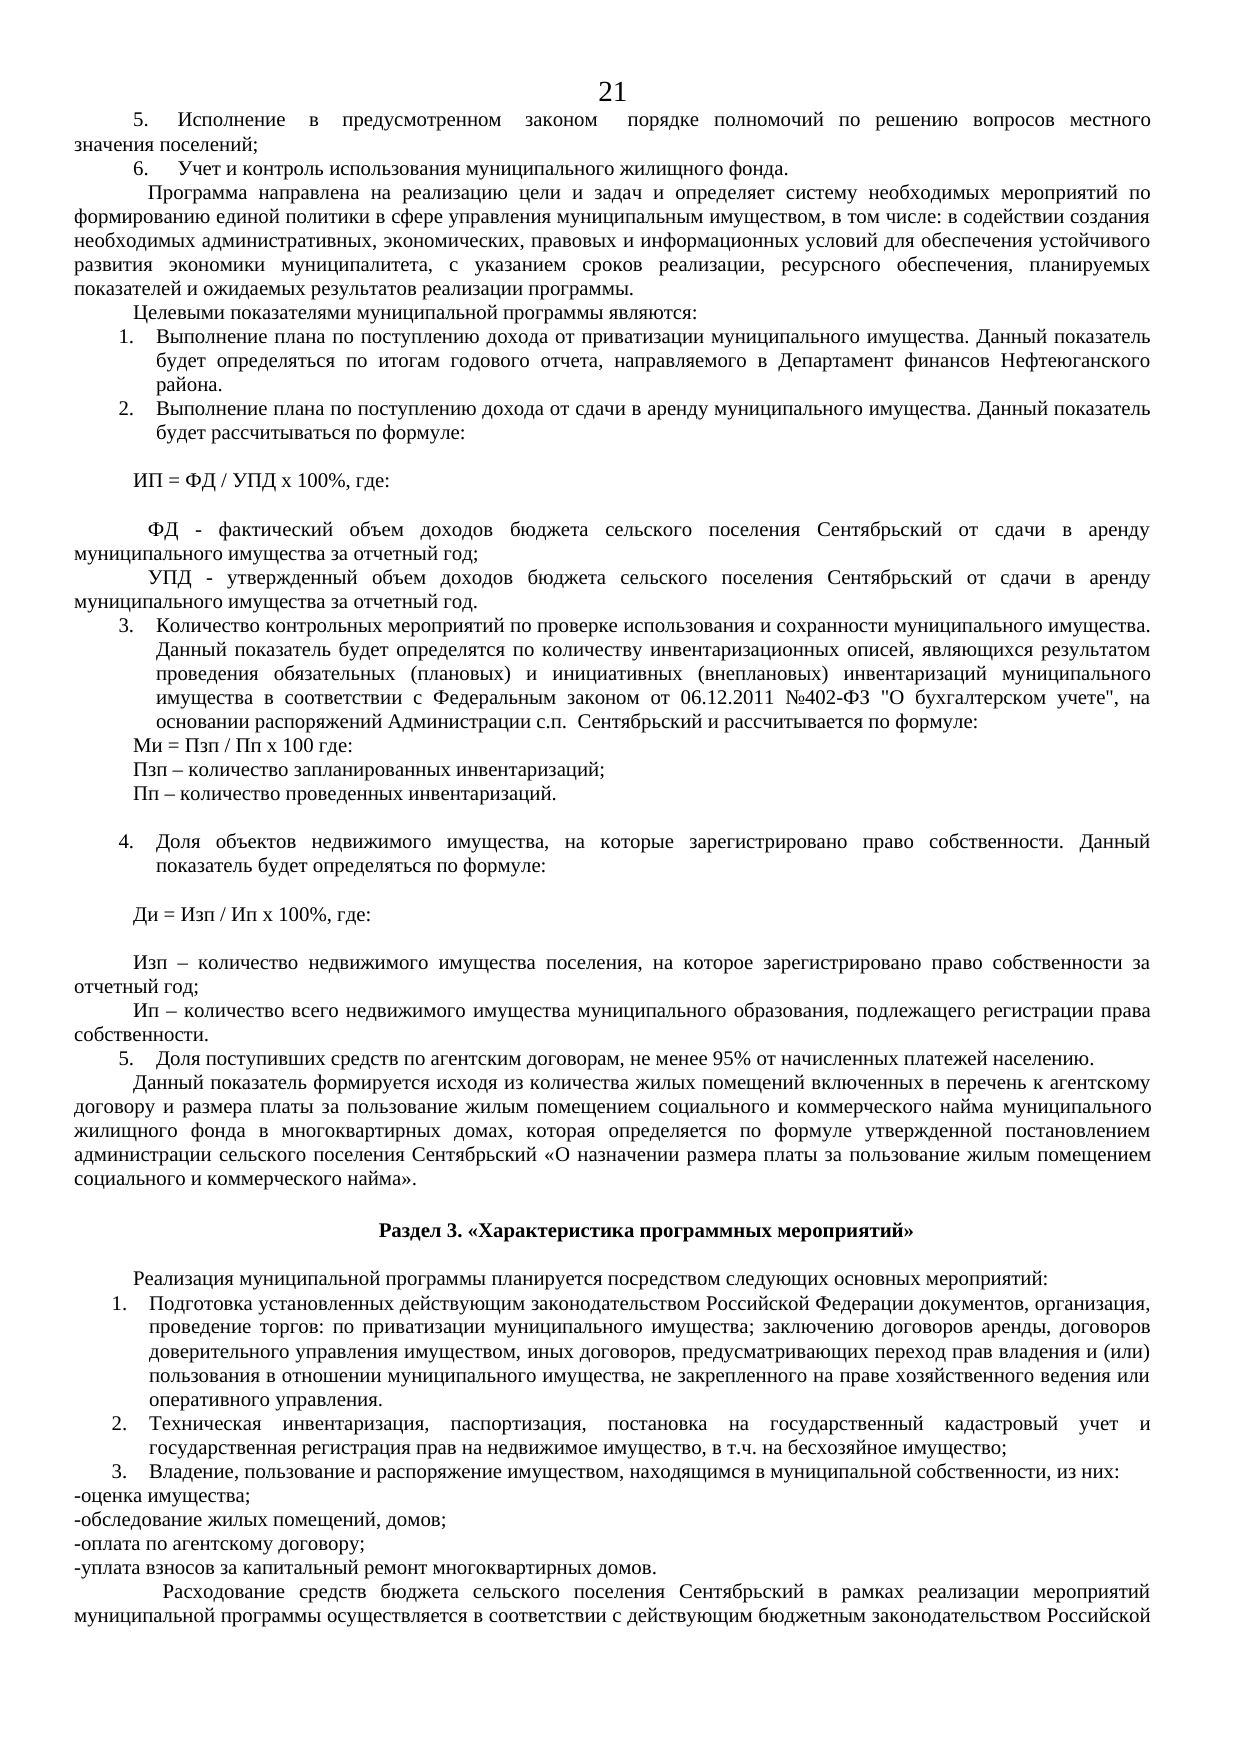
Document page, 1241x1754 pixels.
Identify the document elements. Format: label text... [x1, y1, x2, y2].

list Техническая инвентаризация, паспортизация, постановка на государственный кадастровый учет и государственная регистрация прав на недвижимое имущество, в т.ч. на бесхозяйное имущество; [111, 1411, 1152, 1459]
list Доля объектов недвижимого имущества, на которые зарегистрировано право собственности. Данный показатель будет определяться по формуле: [118, 829, 1152, 877]
text Ми = Пзп / Пп х 100 где: [133, 733, 1152, 757]
list Подготовка установленных действующим законодательством Российской Федерации документов, организация, проведение торгов: по приватизации муниципального имущества; заключению договоров аренды, договоров доверительного управления имуществом, иных договоров, предусматривающих переход прав владения и (или) пользования в отношении муниципального имущества, не закрепленного на праве хозяйственного ведения или оперативного управления. [111, 1290, 1152, 1411]
text -оценка имущества; [74, 1483, 1152, 1507]
text Ди = Изп / Ип x 100%, где: [133, 901, 1152, 926]
text Раздел 3. «Характеристика программных мероприятий» [141, 1218, 1152, 1242]
text Пзп – количество запланированных инвентаризаций; [74, 757, 1152, 781]
list Владение, пользование и распоряжение имуществом, находящимся в муниципальной собственности, из них: [111, 1459, 1152, 1483]
text Ип – количество всего недвижимого имущества муниципального образования, подлежащего регистрации права собственности. [74, 998, 1152, 1046]
text ФД - фактический объем доходов бюджета сельского поселения Сентябрьский от сдачи в аренду муниципального имущества за отчетный год; [74, 516, 1152, 564]
text УПД - утвержденный объем доходов бюджета сельского поселения Сентябрьский от сдачи в аренду муниципального имущества за отчетный год. [74, 564, 1152, 613]
list Доля поступивших средств по агентским договорам, не менее 95% от начисленных платежей населению. [118, 1046, 1152, 1070]
list Выполнение плана по поступлению дохода от сдачи в аренду муниципального имущества. Данный показатель будет рассчитываться по формуле: [118, 396, 1152, 444]
text Программа направлена на реализацию цели и задач и определяет систему необходимых мероприятий по формированию единой политики в сфере управления муниципальным имуществом, в том числе: в содействии создания необходимых административных, экономических, правовых и информационных условий для обеспечения устойчивого развития экономики муниципалитета, с указанием сроков реализации, ресурсного обеспечения, планируемых показателей и ожидаемых результатов реализации программы. [74, 179, 1152, 300]
text ИП = ФД / УПД x 100%, где: [133, 468, 1152, 492]
text Реализация муниципальной программы планируется посредством следующих основных мероприятий: [74, 1266, 1152, 1290]
list Выполнение плана по поступлению дохода от приватизации муниципального имущества. Данный показатель будет определяться по итогам годового отчета, направляемого в Департамент финансов Нефтеюганского района. [118, 324, 1152, 396]
text Данный показатель формируется исходя из количества жилых помещений включенных в перечень к агентскому договору и размера платы за пользование жилым помещением социального и коммерческого найма муниципального жилищного фонда в многоквартирных домах, которая определяется по формуле утвержденной постановлением администрации сельского поселения Сентябрьский «О назначении размера платы за пользование жилым помещением социального и коммерческого найма». [74, 1070, 1152, 1190]
text Пп – количество проведенных инвентаризаций. [74, 781, 1152, 805]
text Изп – количество недвижимого имущества поселения, на которое зарегистрировано право собственности за отчетный год; [74, 949, 1152, 998]
text -оплата по агентскому договору; [74, 1531, 1152, 1555]
list Количество контрольных мероприятий по проверке использования и сохранности муниципального имущества. Данный показатель будет определятся по количеству инвентаризационных описей, являющихся результатом проведения обязательных (плановых) и инициативных (внеплановых) инвентаризаций муниципального имущества в соответствии с Федеральным законом от 06.12.2011 №402-ФЗ "О бухгалтерском учете", на основании распоряжений Администрации с.п. Сентябрьский и рассчитывается по формуле: [118, 613, 1152, 733]
text Целевыми показателями муниципальной программы являются: [74, 300, 1152, 324]
list Учет и контроль использования муниципального жилищного фонда. [74, 156, 1152, 179]
text -обследование жилых помещений, домов; [74, 1507, 1152, 1531]
list Исполнение в предусмотренном законом порядке полномочий по решению вопросов местного значения поселений; [74, 107, 1152, 156]
text -уплата взносов за капитальный ремонт многоквартирных домов. [74, 1555, 1152, 1579]
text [74, 1579, 1152, 1627]
